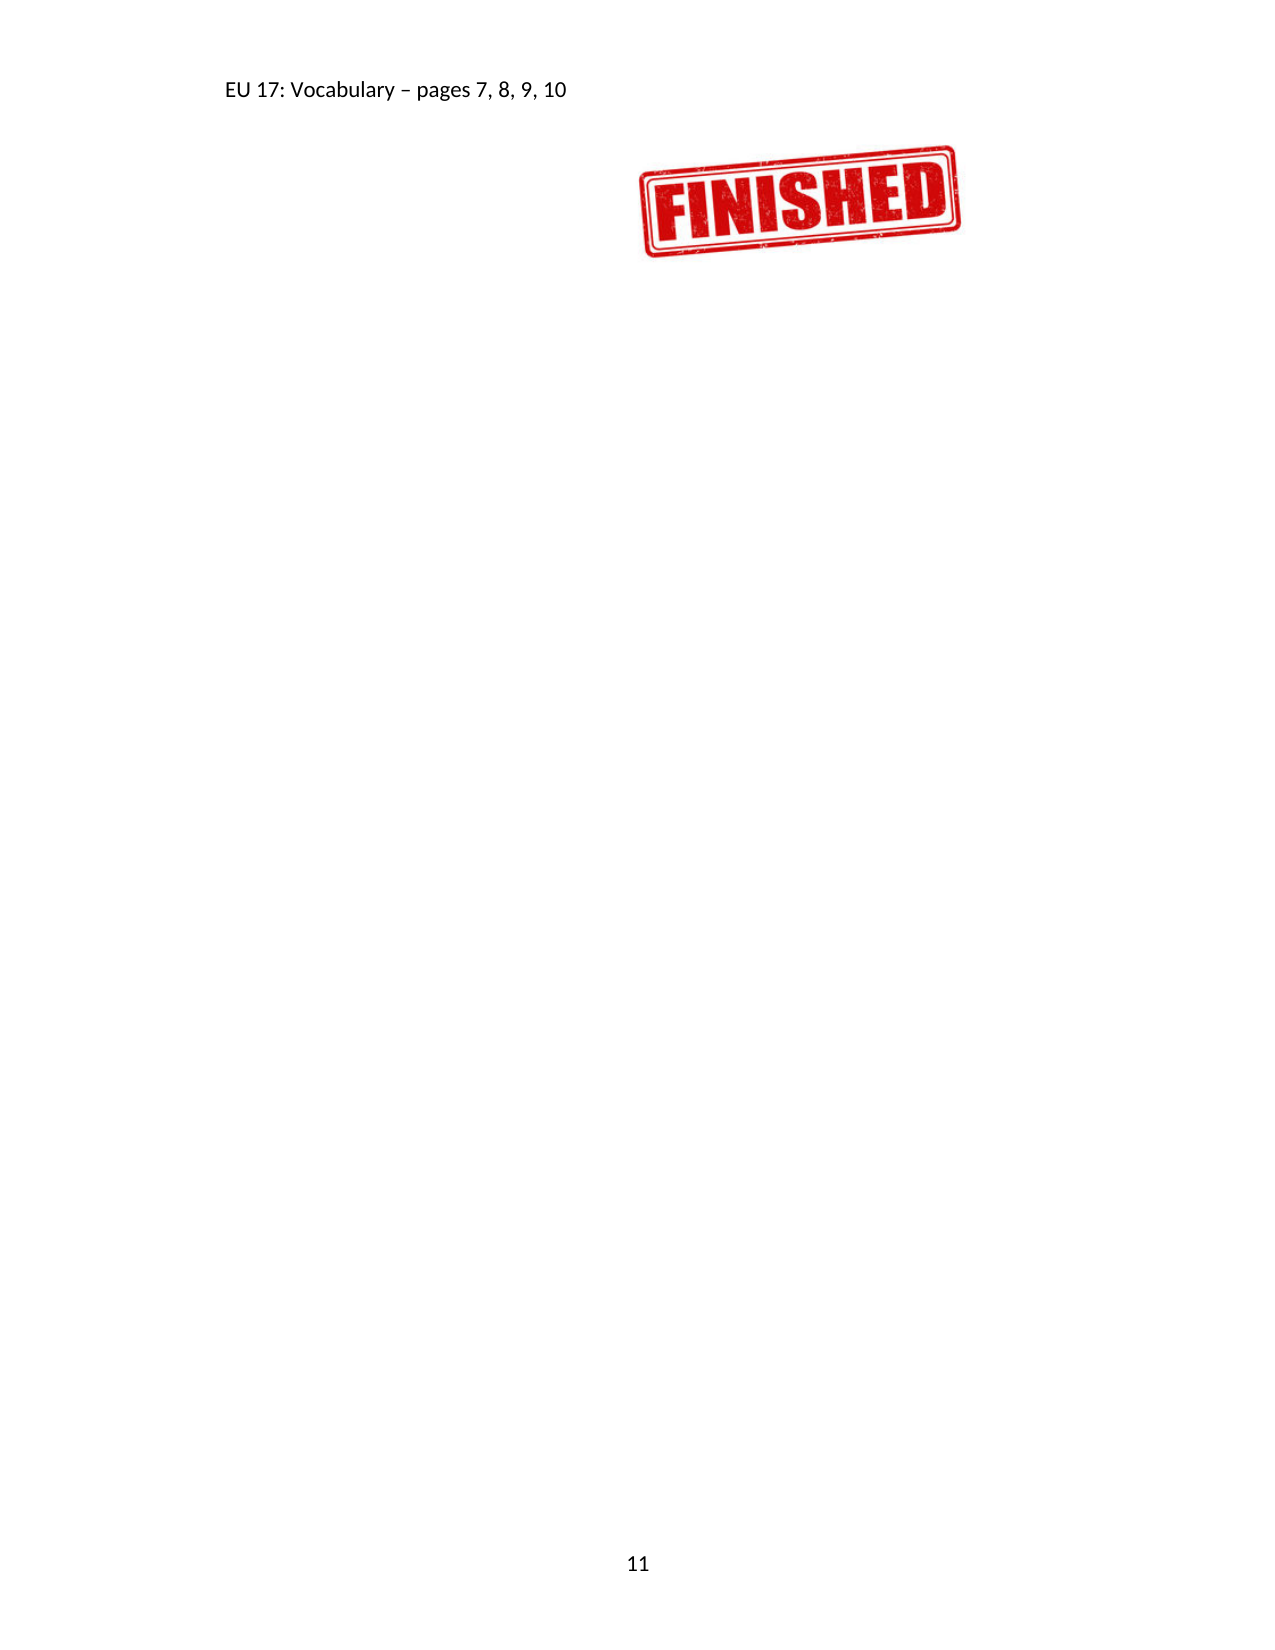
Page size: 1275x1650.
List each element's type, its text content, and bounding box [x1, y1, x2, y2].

text EU 17: Vocabulary – pages 7, 8, 9, 10 [75, 75, 1200, 103]
picture [629, 137, 970, 267]
